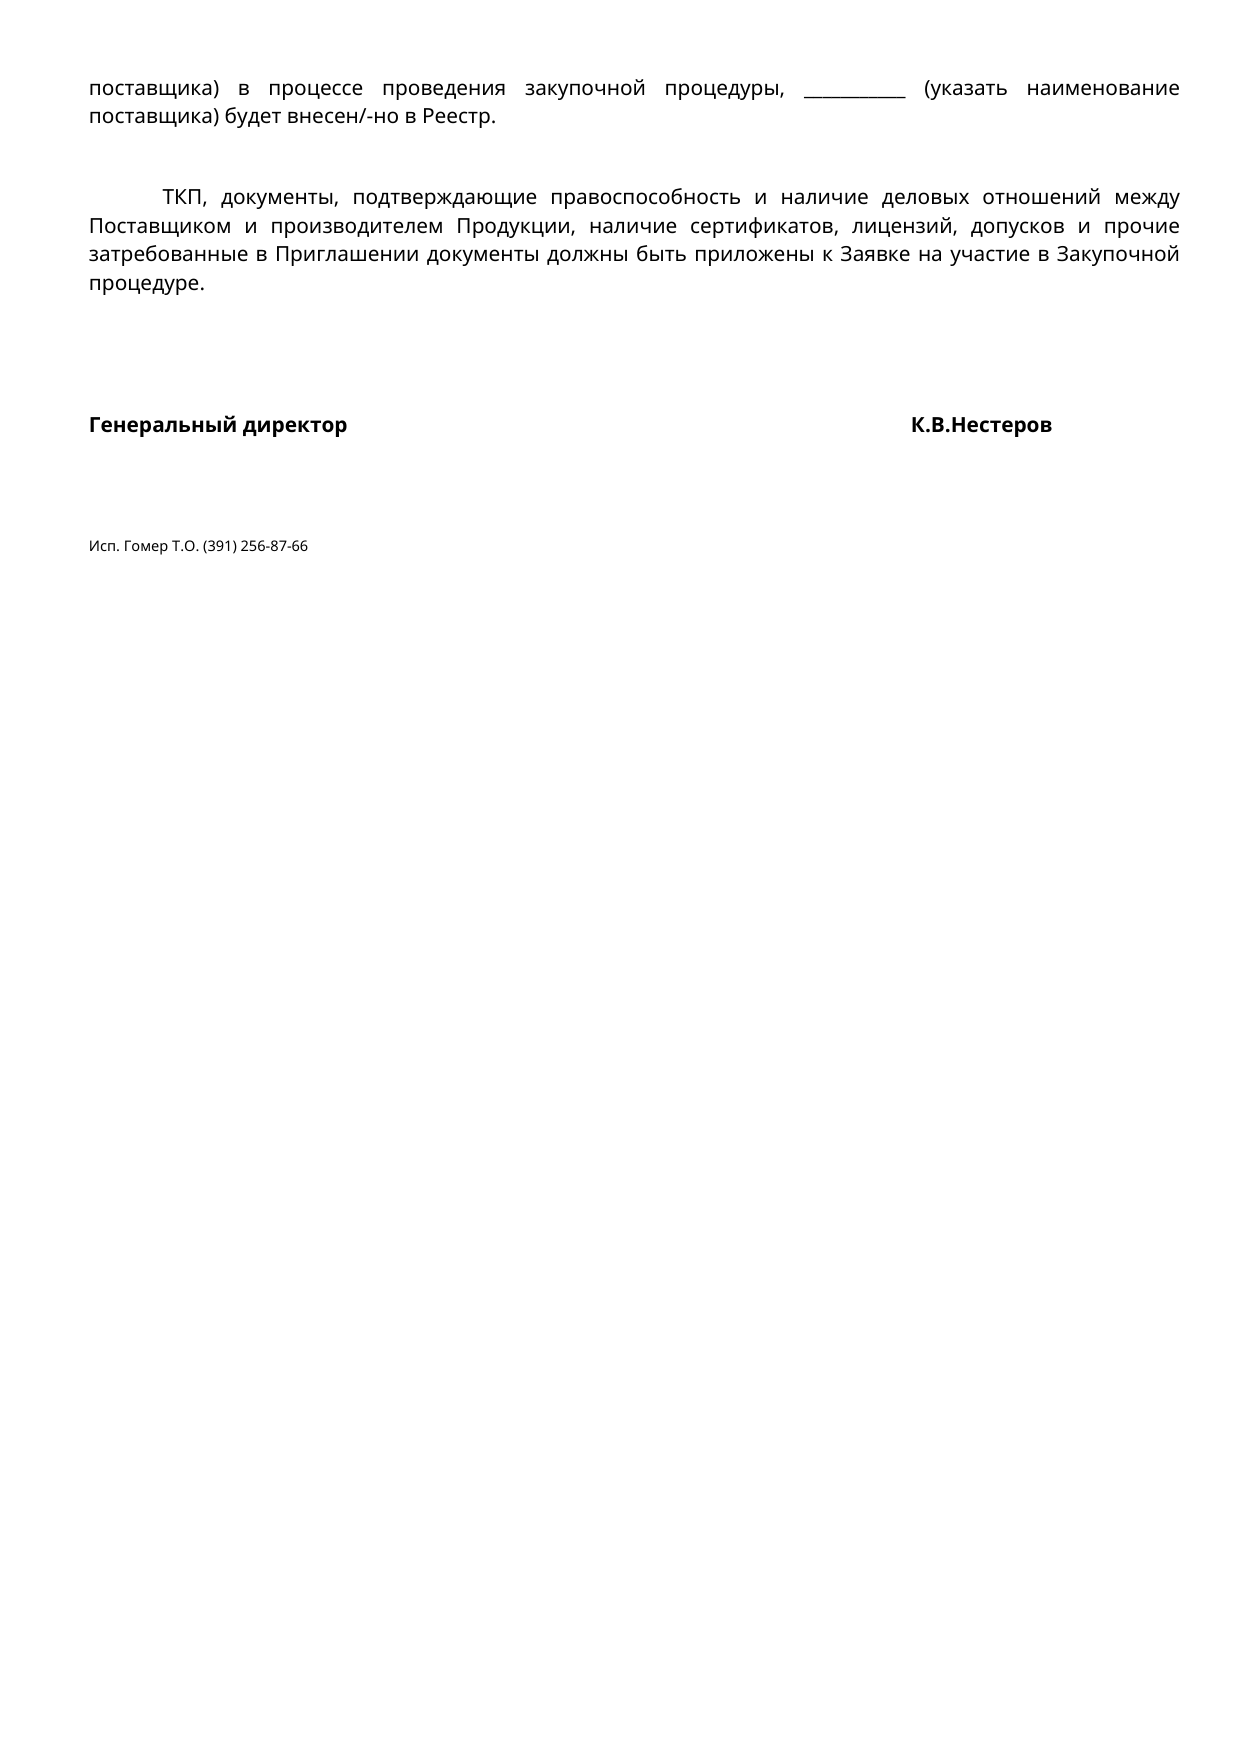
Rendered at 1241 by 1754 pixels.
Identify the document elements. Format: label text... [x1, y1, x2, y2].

text Генеральный директор К.В.Нестеров [89, 381, 1181, 438]
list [89, 73, 1181, 130]
text Исп. Гомер Т.О. (391) 256-87-66 [89, 535, 1181, 555]
text ТКП, документы, подтверждающие правоспособность и наличие деловых отношений между Поставщиком и производителем Продукции, наличие сертификатов, лицензий, допусков и прочие затребованные в Приглашении документы должны быть приложены к Заявке на участие в Закупочной процедуре. [89, 182, 1181, 296]
